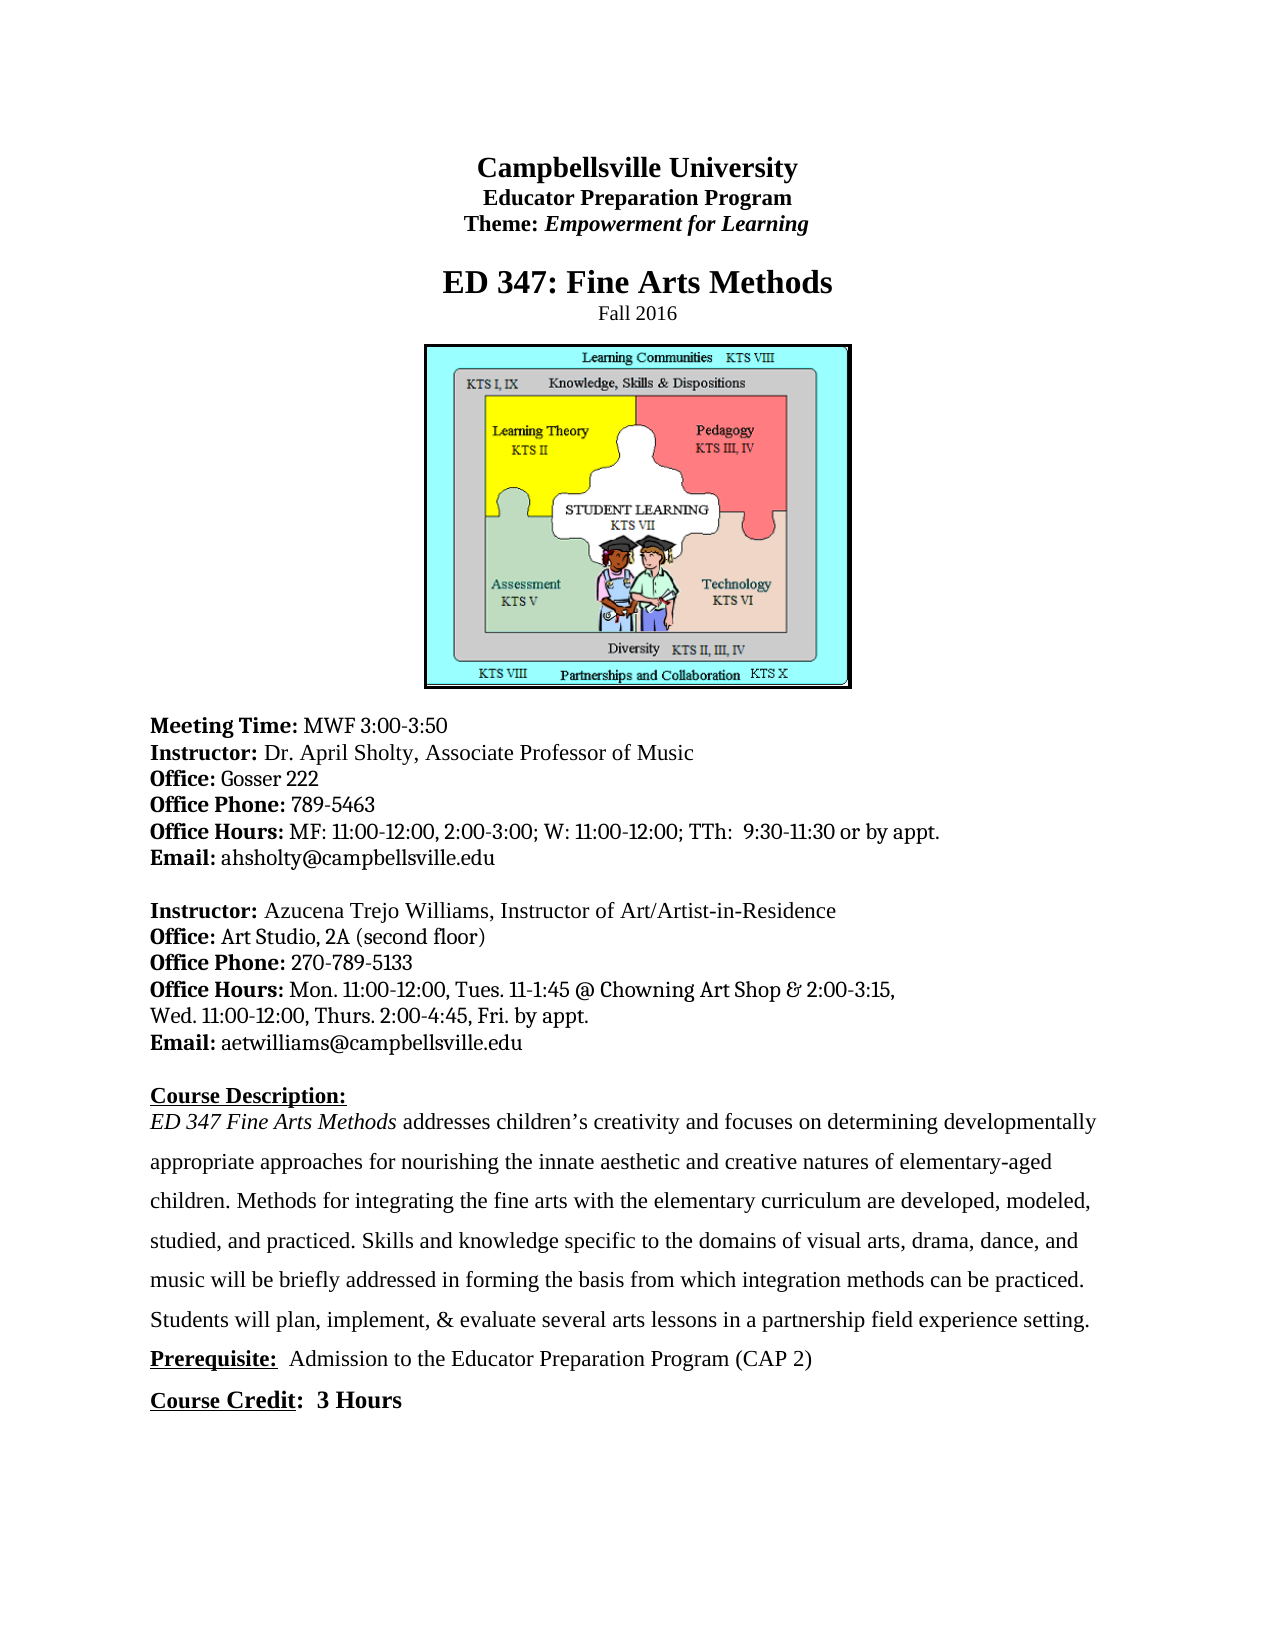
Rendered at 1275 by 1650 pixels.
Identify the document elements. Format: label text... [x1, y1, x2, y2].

text Meeting Time: MWF 3:00-3:50 [150, 713, 1125, 739]
text Instructor: Dr. April Sholty, Associate Professor of Music [150, 739, 1125, 766]
text Fall 2016 [150, 301, 1125, 325]
text Wed. 11:00-12:00, Thurs. 2:00-4:45, Fri. by appt. [150, 1003, 1125, 1029]
text Office Phone: 270-789-5133 [150, 950, 1125, 977]
text Prerequisite: Admission to the Educator Preparation Program (CAP 2) [150, 1345, 1125, 1372]
text ED 347 Fine Arts Methods addresses children’s creativity and focuses on determining developmentally appropriate approaches for nourishing the innate aesthetic and creative natures of elementary-aged children. Methods for integrating the fine arts with the elementary curriculum are developed, modeled, studied, and practiced. Skills and knowledge specific to the domains of visual arts, drama, dance, and music will be briefly addressed in forming the basis from which integration methods can be practiced. Students will plan, implement, & evaluate several arts lessons in a partnership field experience setting. [150, 1108, 1125, 1332]
text Office: Gosser 222 [150, 766, 1125, 792]
text Instructor: Azucena Trejo Williams, Instructor of Art/Artist-in-Residence [150, 897, 1125, 924]
text Office: Art Studio, 2A (second floor) [150, 924, 1125, 950]
text Educator Preparation Program [150, 183, 1125, 210]
text Course Credit: 3 Hours [150, 1385, 1125, 1413]
text Theme: Empowerment for Learning [150, 210, 1125, 236]
text Email: aetwilliams@campbellsville.edu [150, 1029, 1125, 1056]
text Office Hours: MF: 11:00-12:00, 2:00-3:00; W: 11:00-12:00; TTh: 9:30-11:30 or by appt. [150, 818, 1125, 845]
text ED 347: Fine Arts Methods [150, 263, 1125, 301]
picture [427, 347, 848, 686]
text Email: ahsholty@campbellsville.edu [150, 845, 1125, 871]
text Office Phone: 789-5463 [150, 792, 1125, 818]
text Course Description: [150, 1082, 1125, 1108]
text Campbellsville University [150, 150, 1125, 183]
text Office Hours: Mon. 11:00-12:00, Tues. 11-1:45 @ Chowning Art Shop & 2:00-3:15, [150, 977, 1125, 1003]
